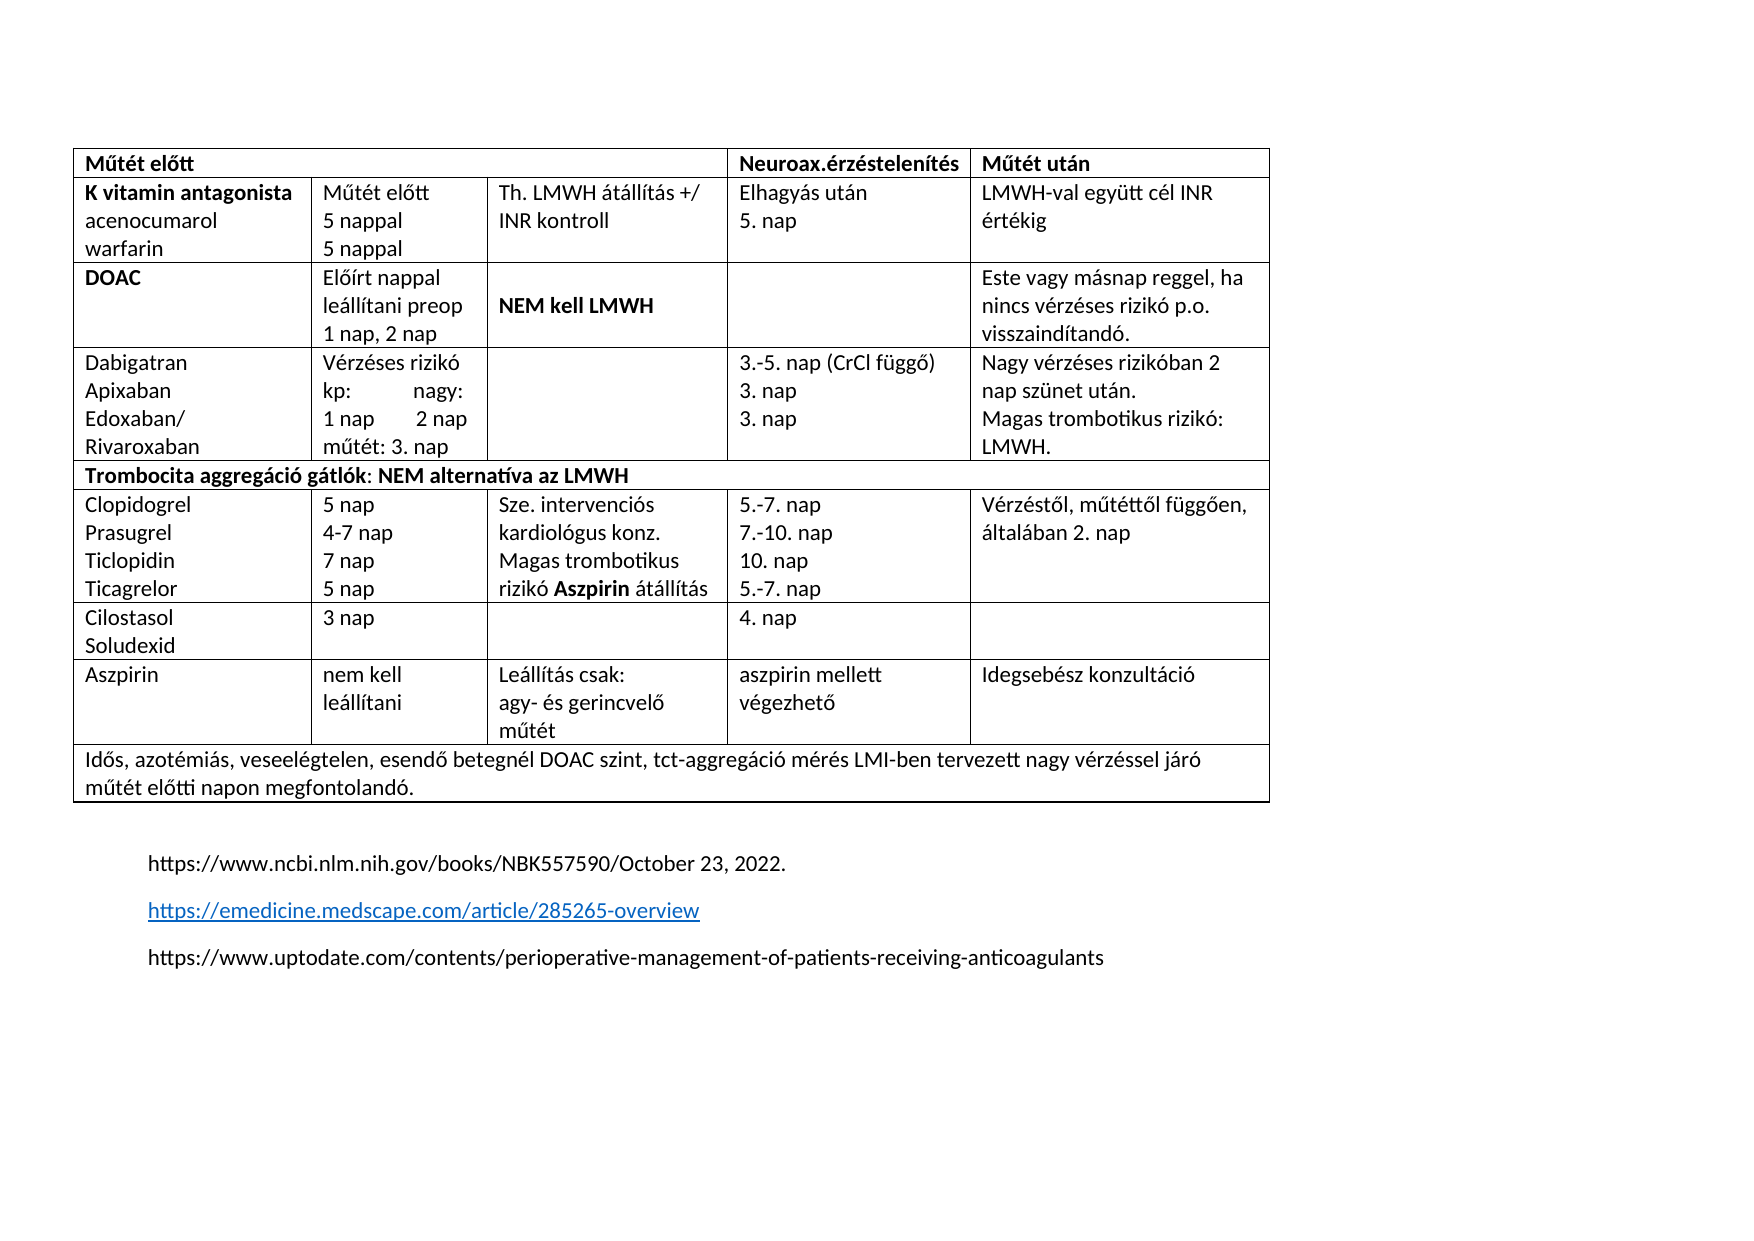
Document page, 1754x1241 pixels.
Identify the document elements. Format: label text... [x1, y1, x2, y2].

table_cell Aszpirin [74, 660, 311, 744]
table_cell K vitamin antagonista acenocumarol warfarin [74, 178, 311, 262]
table_cell Leállítás csak: agy- és gerincvelő műtét [488, 660, 727, 744]
table_cell Vérzéstől, műtéttől függően, általában 2. nap [971, 490, 1269, 602]
table_cell Cilostasol Soludexid [74, 603, 311, 659]
text https://www.ncbi.nlm.nih.gov/books/NBK557590/October 23, 2022. [148, 849, 1606, 877]
table_header Neuroax.érzéstelenítés [728, 149, 970, 177]
table_cell Este vagy másnap reggel, ha nincs vérzéses rizikó p.o. visszaindítandó. [971, 263, 1269, 347]
table_cell nem kell leállítani [312, 660, 487, 744]
table_cell [488, 603, 727, 659]
table_cell aszpirin mellett végezhető [728, 660, 970, 744]
table_cell [728, 263, 970, 347]
table_cell Vérzéses rizikó kp: nagy: 1 nap 2 nap műtét: 3. nap [312, 348, 487, 460]
table_cell Nagy vérzéses rizikóban 2 nap szünet után. Magas trombotikus rizikó: LMWH. [971, 348, 1269, 460]
table_cell Előírt nappal leállítani preop 1 nap, 2 nap [312, 263, 487, 347]
table_cell Clopidogrel Prasugrel Ticlopidin Ticagrelor [74, 490, 311, 602]
table_cell Idős, azotémiás, veseelégtelen, esendő betegnél DOAC szint, tct-aggregáció mérés LMI-ben tervezett nagy vérzéssel járó műtét előtti napon megfontolandó. [74, 745, 1269, 801]
table_cell Trombocita aggregáció gátlók: NEM alternatíva az LMWH [74, 461, 1269, 489]
text https://www.uptodate.com/contents/perioperative-management-of-patients-receiving-anticoagulants [148, 943, 1606, 971]
table_cell LMWH-val együtt cél INR értékig [971, 178, 1269, 262]
table_header Műtét után [971, 149, 1269, 177]
table_cell Elhagyás után 5. nap [728, 178, 970, 262]
table_cell 3 nap [312, 603, 487, 659]
table_cell Idegsebész konzultáció [971, 660, 1269, 744]
table_cell DOAC [74, 263, 311, 347]
table_header Műtét előtt [74, 149, 727, 177]
table_cell Sze. intervenciós kardiológus konz. Magas trombotikus rizikó Aszpirin átállítás [488, 490, 727, 602]
table_cell Th. LMWH átállítás +/ INR kontroll [488, 178, 727, 262]
table_cell NEM kell LMWH [488, 263, 727, 347]
table_cell 5 nap 4-7 nap 7 nap 5 nap [312, 490, 487, 602]
table_cell 5.-7. nap 7.-10. nap 10. nap 5.-7. nap [728, 490, 970, 602]
table_cell Dabigatran Apixaban Edoxaban/Rivaroxaban [74, 348, 311, 460]
table_cell [971, 603, 1269, 659]
table_cell [488, 348, 727, 460]
table_cell 3.-5. nap (CrCl függő) 3. nap 3. nap [728, 348, 970, 460]
table_cell Műtét előtt 5 nappal 5 nappal [312, 178, 487, 262]
table_cell 4. nap [728, 603, 970, 659]
text https://emedicine.medscape.com/article/285265-overview [148, 896, 1606, 924]
